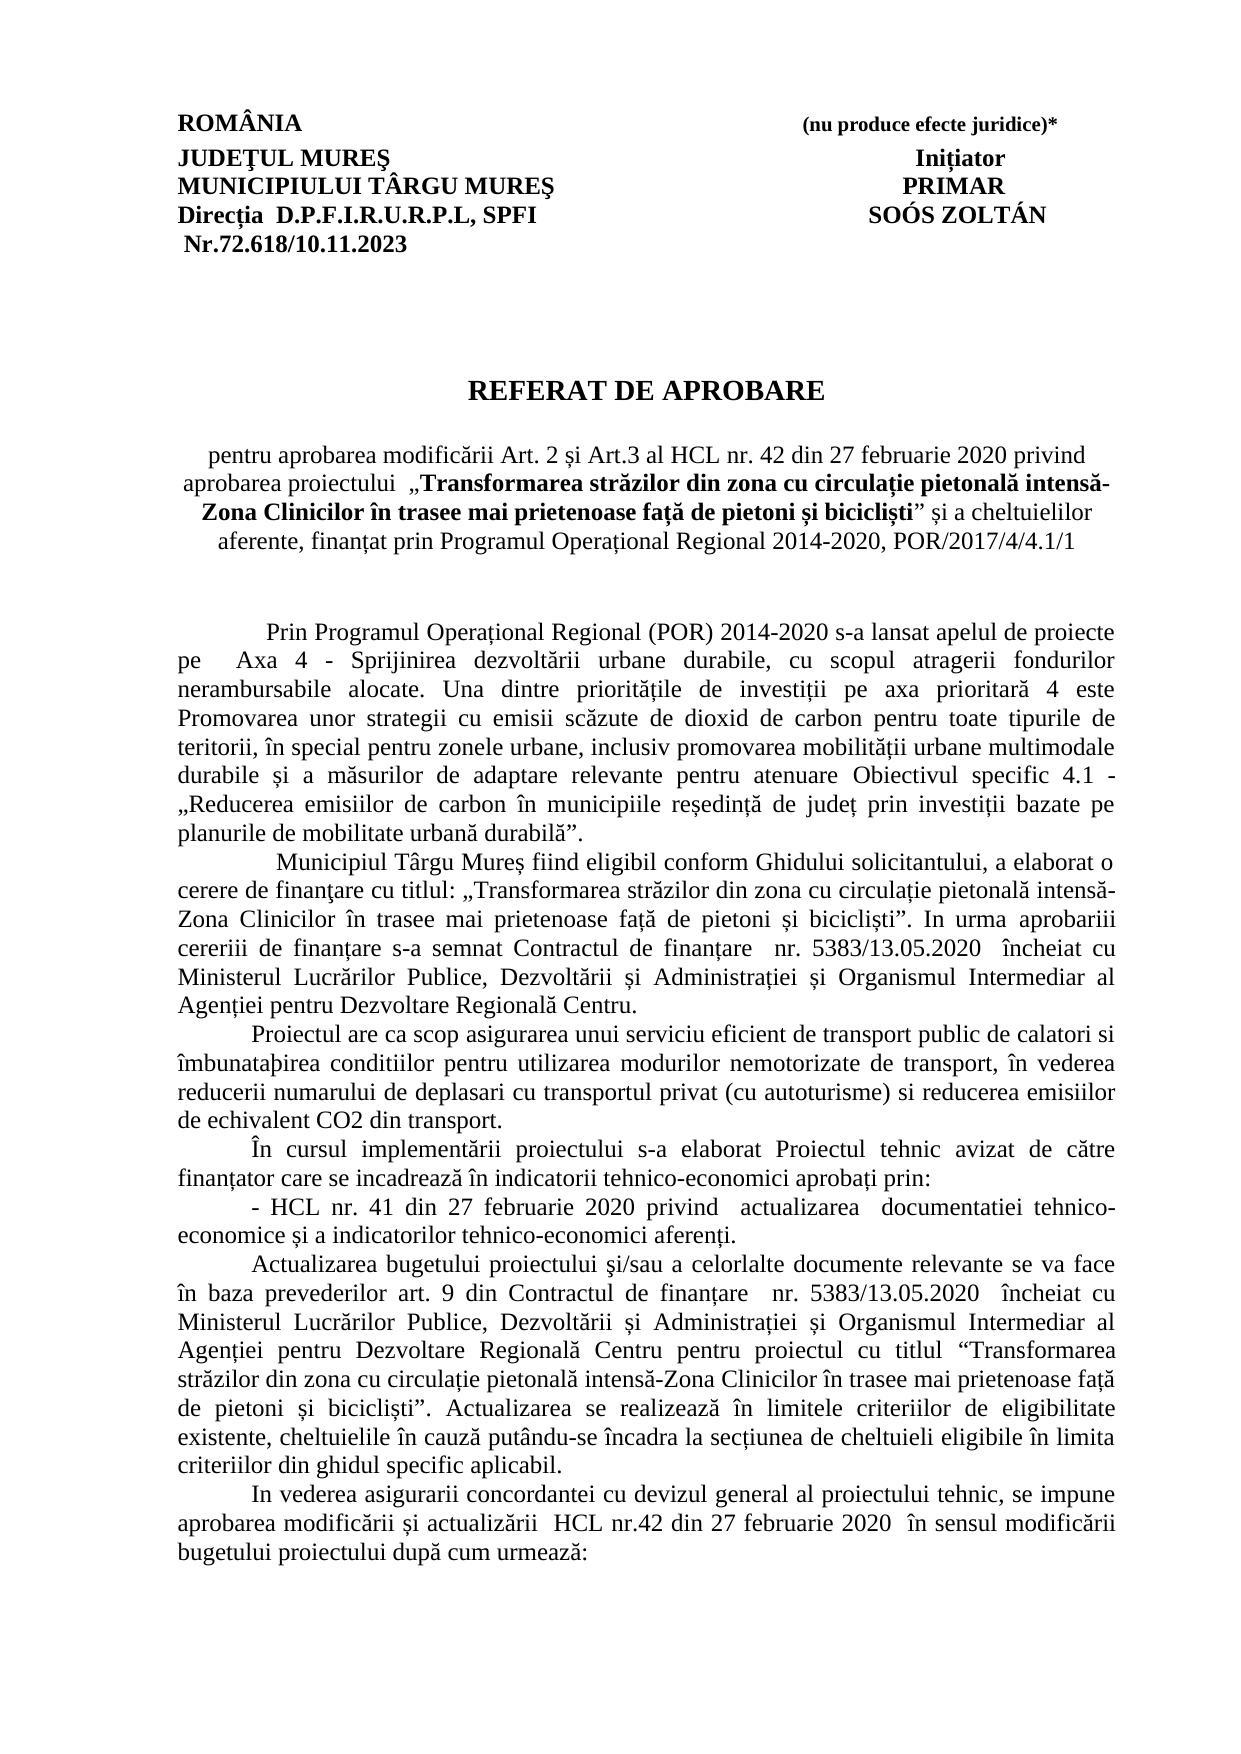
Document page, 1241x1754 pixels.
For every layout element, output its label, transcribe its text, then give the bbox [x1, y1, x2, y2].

text MUNICIPIULUI TÂRGU MUREŞ PRIMAR [177, 171, 1116, 200]
text Direcția D.P.F.I.R.U.R.P.L, SPFI SOÓS ZOLTÁN [177, 200, 1116, 229]
text - HCL nr. 41 din 27 februarie 2020 privind actualizarea documentatiei tehnico-economice și a indicatorilor tehnico-economici aferenți. [177, 1192, 1116, 1249]
text În cursul implementării proiectului s-a elaborat Proiectul tehnic avizat de către finanțator care se incadrează în indicatorii tehnico-economici aprobați prin: [177, 1134, 1116, 1192]
text REFERAT DE APROBARE [177, 373, 1116, 406]
text JUDEŢUL MUREŞ Inițiator [177, 143, 1116, 171]
text In vederea asigurarii concordantei cu devizul general al proiectului tehnic, se impune aprobarea modificării și actualizării HCL nr.42 din 27 februarie 2020 în sensul modificării bugetului proiectului după cum urmează: [177, 1479, 1116, 1565]
text Actualizarea bugetului proiectului şi/sau a celorlalte documente relevante se va face în baza prevederilor art. 9 din Contractul de finanțare nr. 5383/13.05.2020 încheiat cu Ministerul Lucrărilor Publice, Dezvoltării și Administrației și Organismul Intermediar al Agenției pentru Dezvoltare Regională Centru pentru proiectul cu titlul “Transformarea străzilor din zona cu circulație pietonală intensă-Zona Clinicilor în trasee mai prietenoase față de pietoni și bicicliști”. Actualizarea se realizează în limitele criteriilor de eligibilitate existente, cheltuielile în cauză putându-se încadra la secțiunea de cheltuieli eligibile în limita criteriilor din ghidul specific aplicabil. [177, 1249, 1116, 1479]
text Nr.72.618/10.11.2023 [177, 229, 1116, 258]
text Municipiul Târgu Mureș fiind eligibil conform Ghidului solicitantului, a elaborat o cerere de finanţare cu titlul: „Transformarea străzilor din zona cu circulație pietonală intensă-Zona Clinicilor în trasee mai prietenoase față de pietoni și bicicliști”. In urma aprobariii cereriii de finanțare s-a semnat Contractul de finanțare nr. 5383/13.05.2020 încheiat cu Ministerul Lucrărilor Publice, Dezvoltării și Administrației și Organismul Intermediar al Agenției pentru Dezvoltare Regională Centru. [177, 847, 1116, 1019]
text Proiectul are ca scop asigurarea unui serviciu eficient de transport public de calatori si îmbunataþirea conditiilor pentru utilizarea modurilor nemotorizate de transport, în vederea reducerii numarului de deplasari cu transportul privat (cu autoturisme) si reducerea emisiilor de echivalent CO2 din transport. [177, 1019, 1116, 1134]
text Prin Programul Operațional Regional (POR) 2014-2020 s-a lansat apelul de proiecte pe Axa 4 - Sprijinirea dezvoltării urbane durabile, cu scopul atragerii fondurilor nerambursabile alocate. Una dintre prioritățile de investiții pe axa prioritară 4 este Promovarea unor strategii cu emisii scăzute de dioxid de carbon pentru toate tipurile de teritorii, în special pentru zonele urbane, inclusiv promovarea mobilității urbane multimodale durabile și a măsurilor de adaptare relevante pentru atenuare Obiectivul specific 4.1 - „Reducerea emisiilor de carbon în municipiile reședință de județ prin investiții bazate pe planurile de mobilitate urbană durabilă”. [177, 617, 1116, 847]
text pentru aprobarea modificării Art. 2 și Art.3 al HCL nr. 42 din 27 februarie 2020 privind aprobarea proiectului „Transformarea străzilor din zona cu circulație pietonală intensă-Zona Clinicilor în trasee mai prietenoase față de pietoni și bicicliști” și a cheltuielilor aferente, finanțat prin Programul Operațional Regional 2014-2020, POR/2017/4/4.1/1 [177, 440, 1116, 555]
text ROMÂNIA (nu produce efecte juridice)* [177, 108, 1116, 136]
